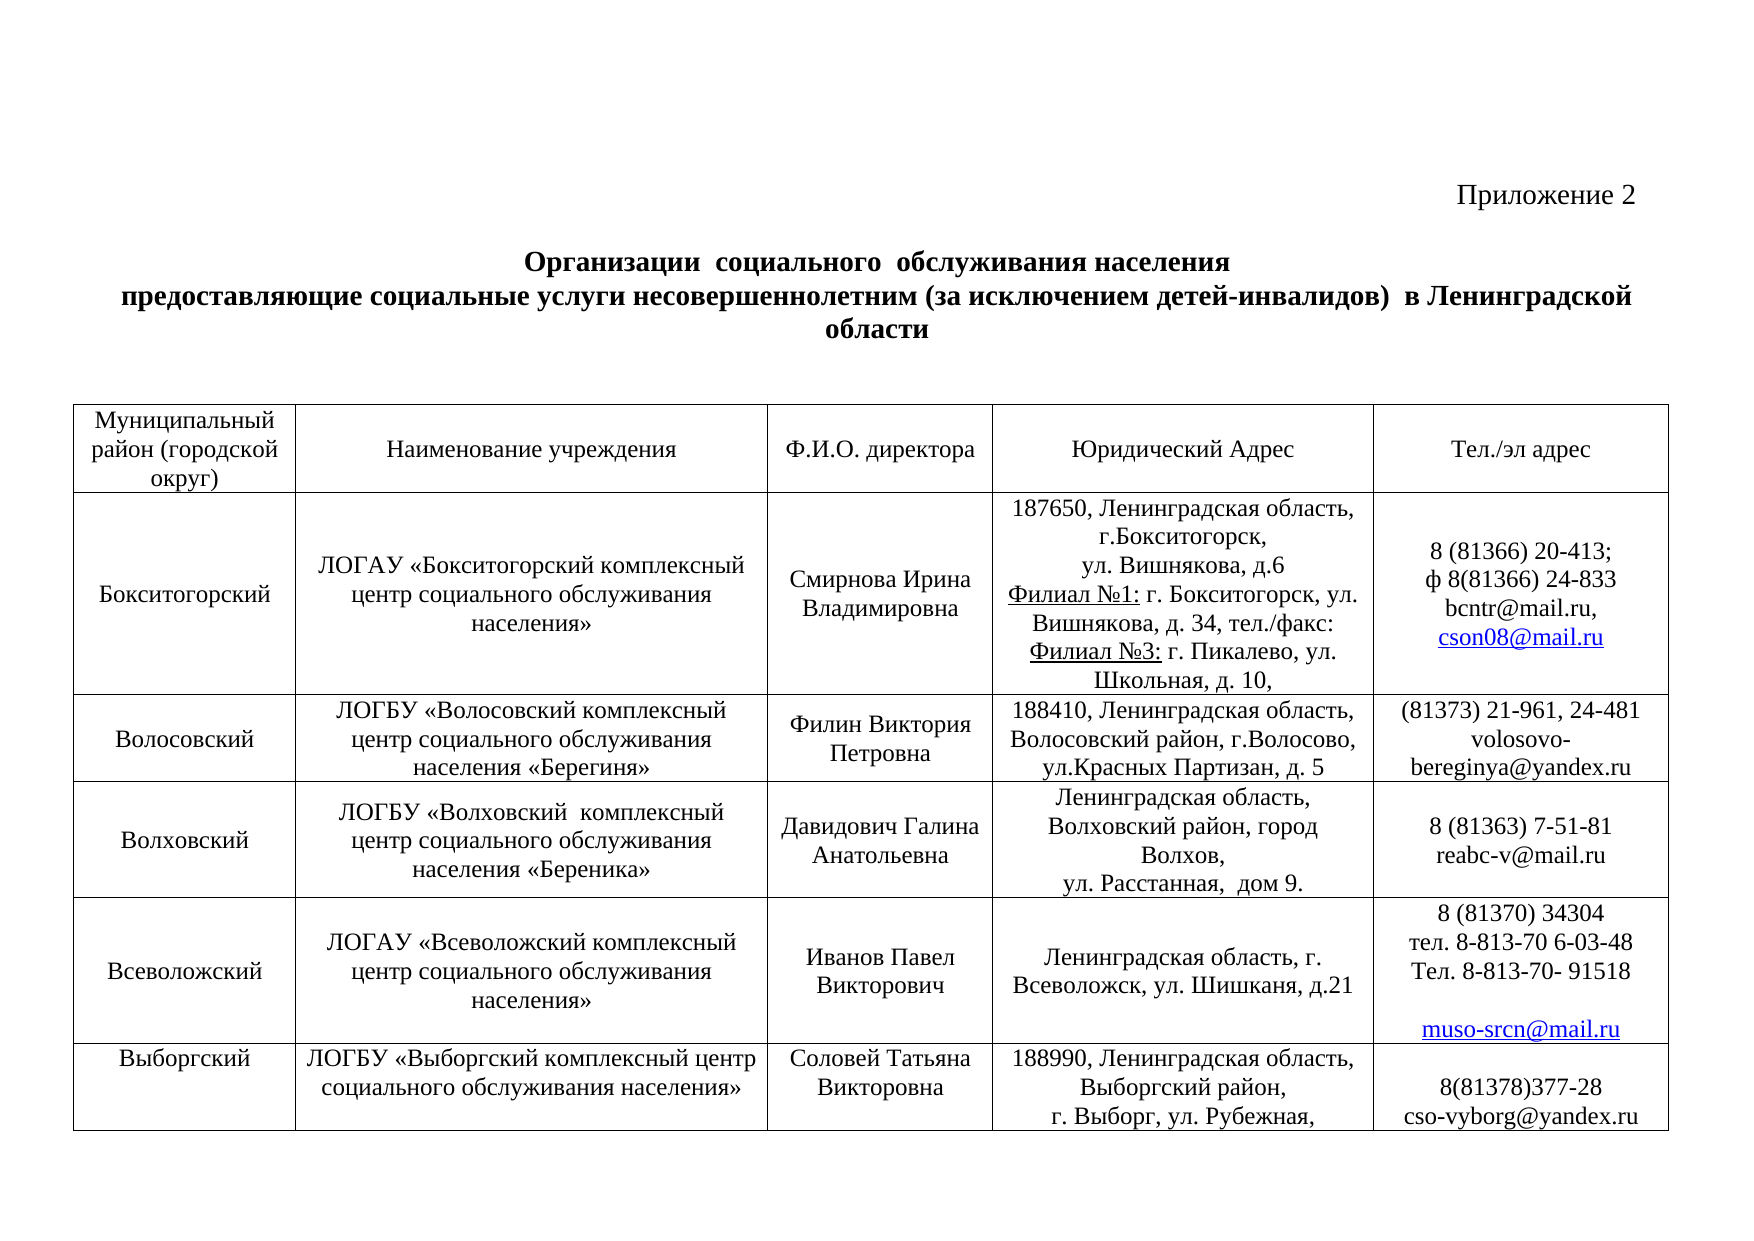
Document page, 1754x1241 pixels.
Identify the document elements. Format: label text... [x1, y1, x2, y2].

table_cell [768, 1044, 992, 1130]
table_cell ЛОГАУ «Бокситогорский комплексный центр социального обслуживания населения» [296, 493, 767, 694]
table_cell Ленинградская область, г. Всеволожск, ул. Шишканя, д.21 [993, 898, 1373, 1042]
table_header Юридический Адрес [993, 405, 1373, 492]
table_header Наименование учреждения [296, 405, 767, 492]
table_cell Выборгский [74, 1044, 295, 1130]
table_cell (81373) 21-961, 24-481 volosovo-bereginya@yandex.ru [1374, 695, 1668, 781]
text Приложение 2 [193, 177, 1636, 211]
table_cell Филин Виктория Петровна [768, 695, 992, 781]
table_cell Ленинградская область, Волховский район, город Волхов, ул. Расстанная, дом 9. [993, 782, 1373, 897]
table_cell 8 (81366) 20-413; ф 8(81366) 24-833 bcntr@mail.ru, cson08@mail.ru [1374, 493, 1668, 694]
table_header Тел./эл адрес [1374, 405, 1668, 492]
table_cell 8 (81363) 7-51-81 reabc-v@mail.ru [1374, 782, 1668, 897]
table_cell ЛОГБУ «Волосовский комплексный центр социального обслуживания населения «Берегиня» [296, 695, 767, 781]
table_cell 8 (81370) 34304 тел. 8-813-70 6-03-48 Тел. 8-813-70- 91518 muso-srcn@mail.ru [1374, 898, 1668, 1042]
table_cell Смирнова Ирина Владимировна [768, 493, 992, 694]
table_header Муниципальный район (городской округ) [74, 405, 295, 492]
text предоставляющие социальные услуги несовершеннолетним (за исключением детей-инвалидов) в Ленинградской области [118, 278, 1636, 345]
table_cell ЛОГАУ «Всеволожский комплексный центр социального обслуживания населения» [296, 898, 767, 1042]
table_cell Бокситогорский [74, 493, 295, 694]
table_cell Волховский [74, 782, 295, 897]
table_cell Давидович Галина Анатольевна [768, 782, 992, 897]
table_cell Всеволожский [74, 898, 295, 1042]
table_header Ф.И.О. директора [768, 405, 992, 492]
table_cell 188410, Ленинградская область, Волосовский район, г.Волосово, ул.Красных Партизан, д. 5 [993, 695, 1373, 781]
table_cell Волосовский [74, 695, 295, 781]
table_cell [993, 1044, 1373, 1130]
table_cell ЛОГБУ «Волховский комплексный центр социального обслуживания населения «Береника» [296, 782, 767, 897]
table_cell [1374, 1044, 1668, 1130]
table_cell 187650, Ленинградская область, г.Бокситогорск, ул. Вишнякова, д.6 Филиал №1: г. Бокситогорск, ул. Вишнякова, д. 34, тел./факс: Филиал №3: г. Пикалево, ул. Школьная, д. 10, [993, 493, 1373, 694]
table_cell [296, 1044, 767, 1130]
text Организации социального обслуживания населения [118, 244, 1636, 278]
table_cell Иванов Павел Викторович [768, 898, 992, 1042]
